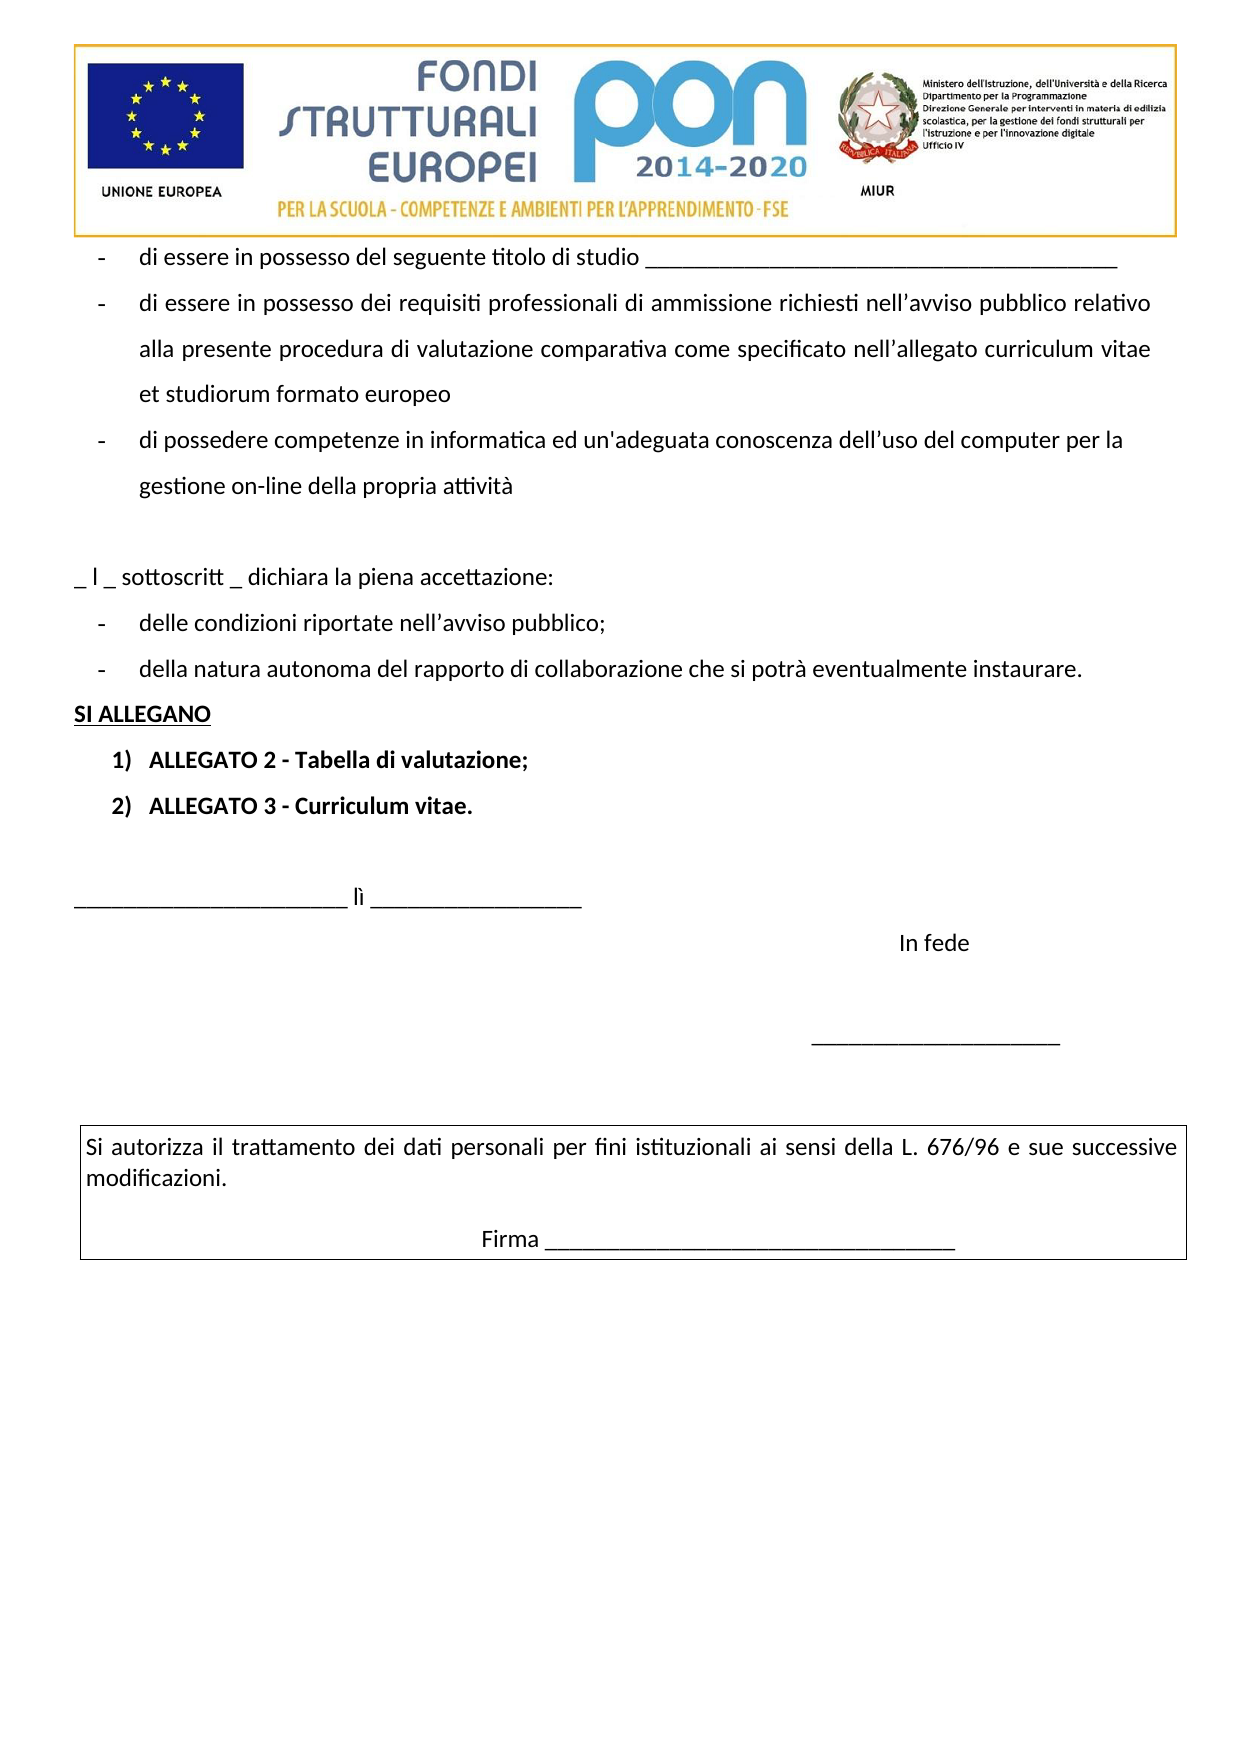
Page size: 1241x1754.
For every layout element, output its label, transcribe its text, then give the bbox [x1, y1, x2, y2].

text SI ALLEGANO [74, 698, 1152, 729]
list di possedere competenze in informatica ed un'adeguata conoscenza dell’uso del computer per la gestione on-line della propria attività [97, 424, 1152, 500]
table_header Si autorizza il trattamento dei dati personali per fini istituzionali ai sensi della L. 676/96 e sue successive modificazioni. Firma _________________________________ [81, 1126, 1186, 1259]
list di essere in possesso dei requisiti professionali di ammissione richiesti nell’avviso pubblico relativo alla presente procedura di valutazione comparativa come specificato nell’allegato curriculum vitae et studiorum formato europeo [97, 287, 1152, 409]
picture [73, 44, 1177, 242]
text ____________________ [738, 1019, 1152, 1049]
list ALLEGATO 3 - Curriculum vitae. [111, 790, 1152, 821]
text _ l _ sottoscritt _ dichiara la piena accettazione: [74, 561, 1152, 592]
list della natura autonoma del rapporto di collaborazione che si potrà eventualmente instaurare. [97, 653, 1152, 683]
text ______________________ lì _________________ [74, 881, 1152, 912]
list di essere in possesso del seguente titolo di studio ______________________________________ [97, 242, 1152, 272]
list delle condizioni riportate nell’avviso pubblico; [97, 607, 1152, 638]
list ALLEGATO 2 - Tabella di valutazione; [111, 744, 1152, 775]
text In fede [74, 927, 1152, 958]
